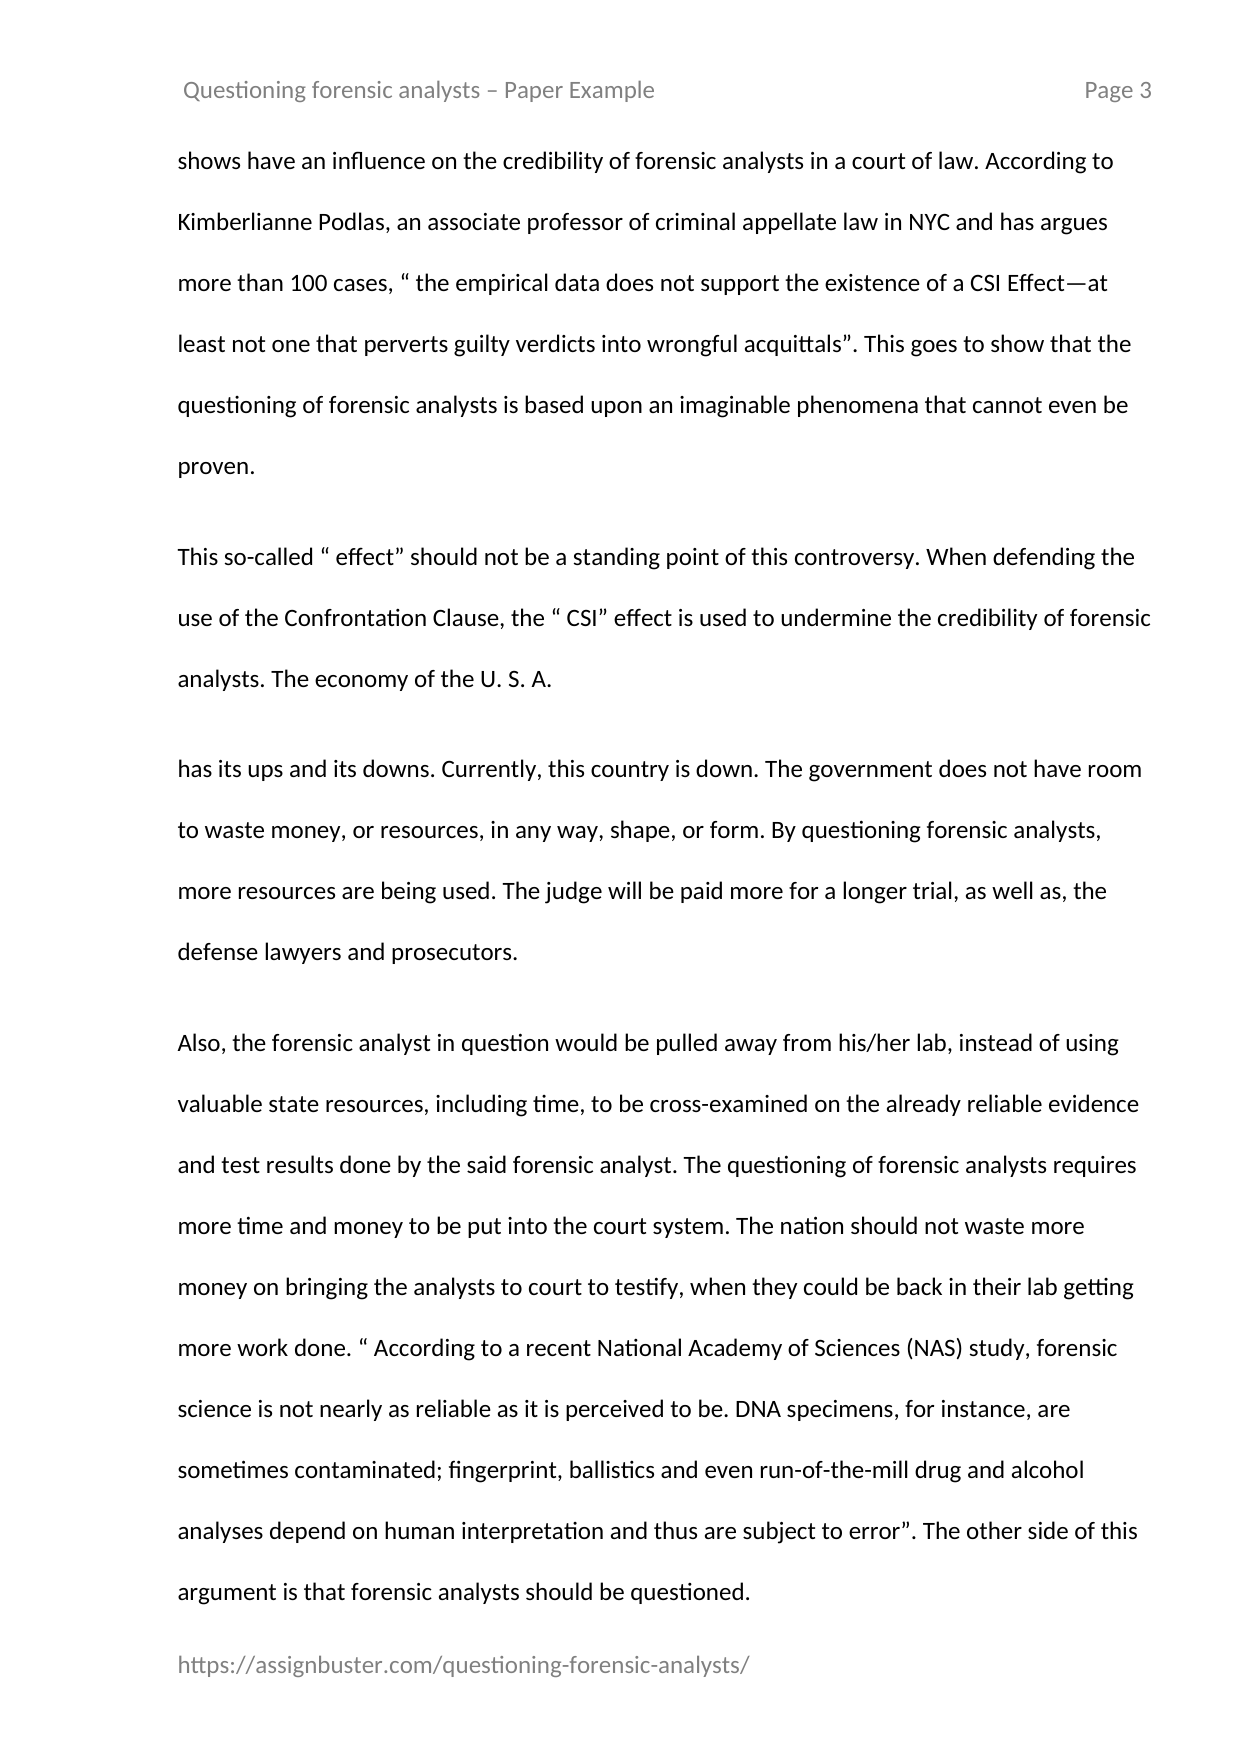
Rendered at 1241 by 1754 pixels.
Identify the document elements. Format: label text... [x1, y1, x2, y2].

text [177, 145, 1152, 481]
text Also, the forensic analyst in question would be pulled away from his/her lab, instead of using valuable state resources, including time, to be cross-examined on the already reliable evidence and test results done by the said forensic analyst. The questioning of forensic analysts requires more time and money to be put into the court system. The nation should not waste more money on bringing the analysts to court to testify, when they could be back in their lab getting more work done. “ According to a recent National Academy of Sciences (NAS) study, forensic science is not nearly as reliable as it is perceived to be. DNA specimens, for instance, are sometimes contaminated; fingerprint, ballistics and even run-of-the-mill drug and alcohol analyses depend on human interpretation and thus are subject to error”. The other side of this argument is that forensic analysts should be questioned. [177, 1027, 1152, 1607]
text has its ups and its downs. Currently, this country is down. The government does not have room to waste money, or resources, in any way, shape, or form. By questioning forensic analysts, more resources are being used. The judge will be paid more for a longer trial, as well as, the defense lawyers and prosecutors. [177, 753, 1152, 967]
text This so-called “ effect” should not be a standing point of this controversy. When defending the use of the Confrontation Clause, the “ CSI” effect is used to undermine the credibility of forensic analysts. The economy of the U. S. A. [177, 541, 1152, 693]
